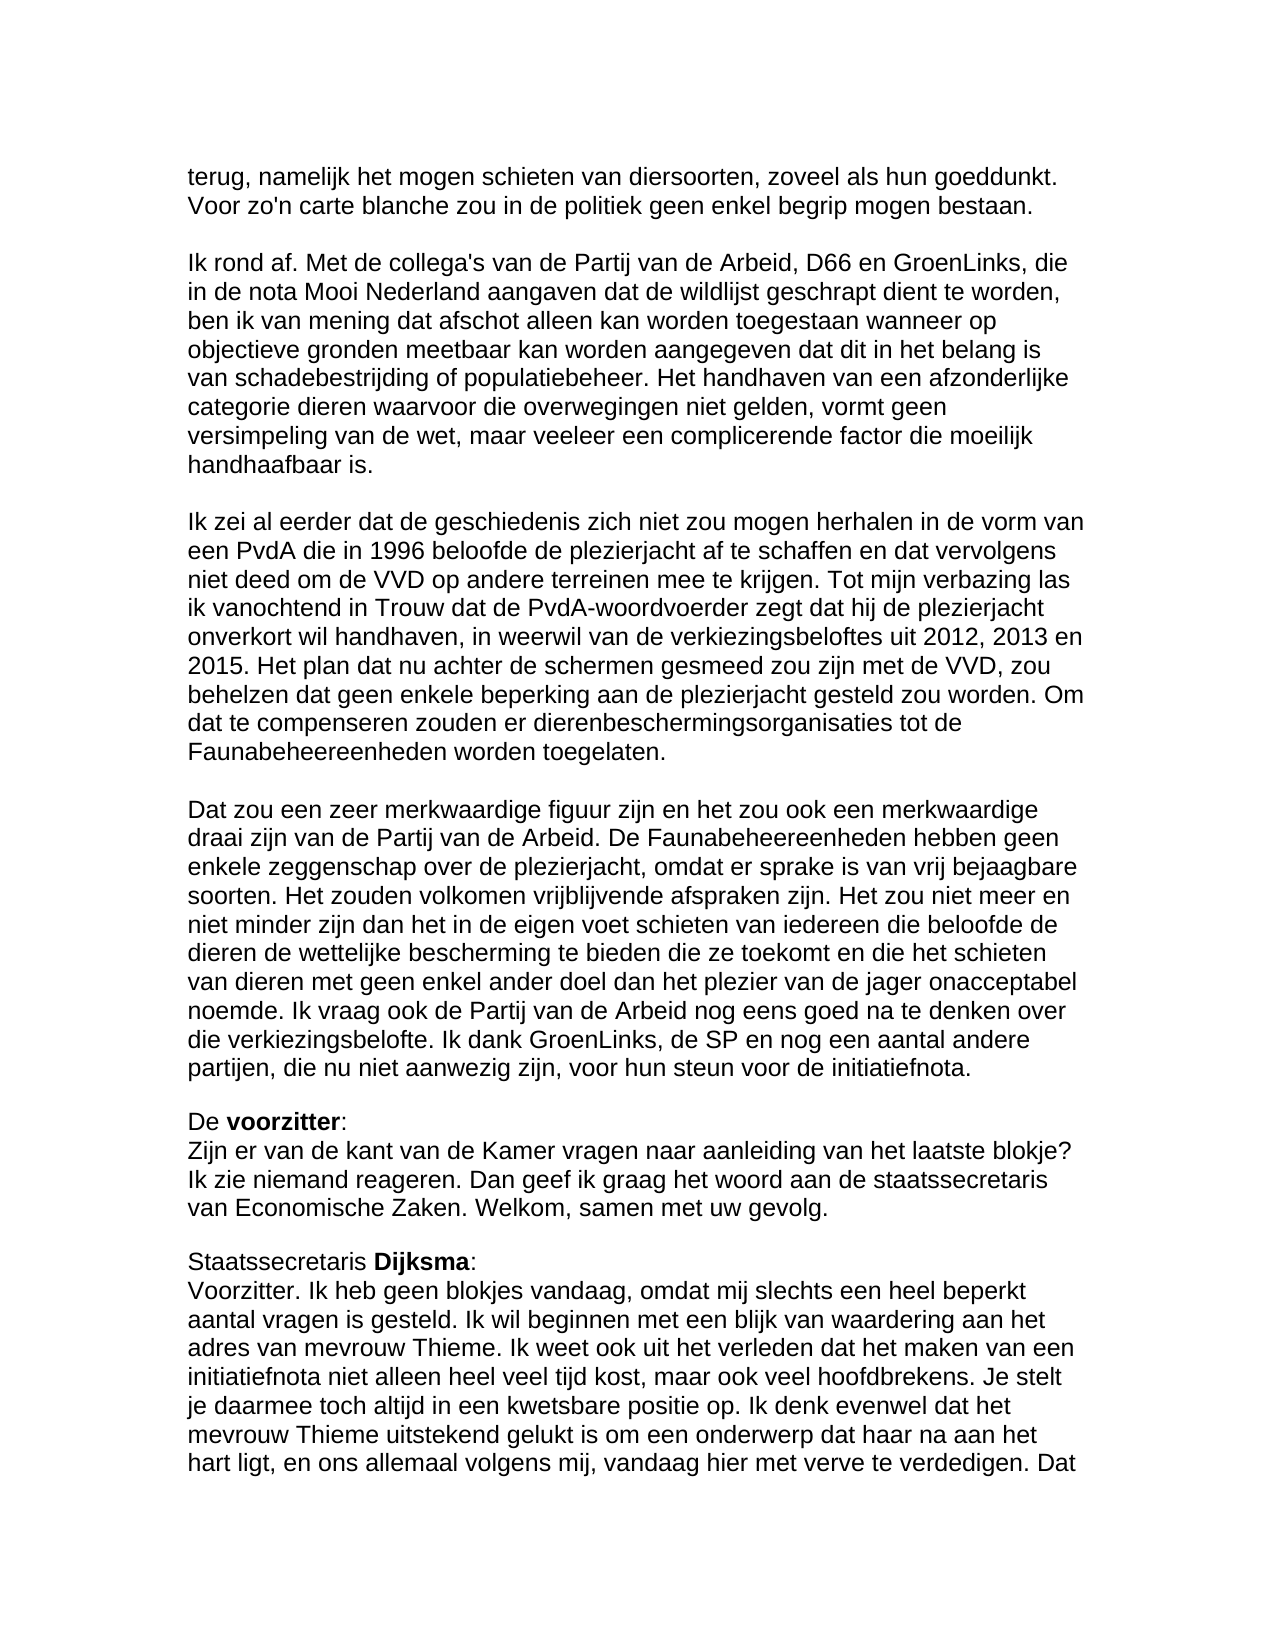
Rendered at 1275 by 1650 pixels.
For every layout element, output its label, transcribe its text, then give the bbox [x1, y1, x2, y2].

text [187, 1247, 1087, 1477]
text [187, 162, 1087, 1082]
text De voorzitter: Zijn er van de kant van de Kamer vragen naar aanleiding van het laatste blokje? Ik zie niemand reageren. Dan geef ik graag het woord aan de staatssecretaris van Economische Zaken. Welkom, samen met uw gevolg. [187, 1107, 1087, 1222]
